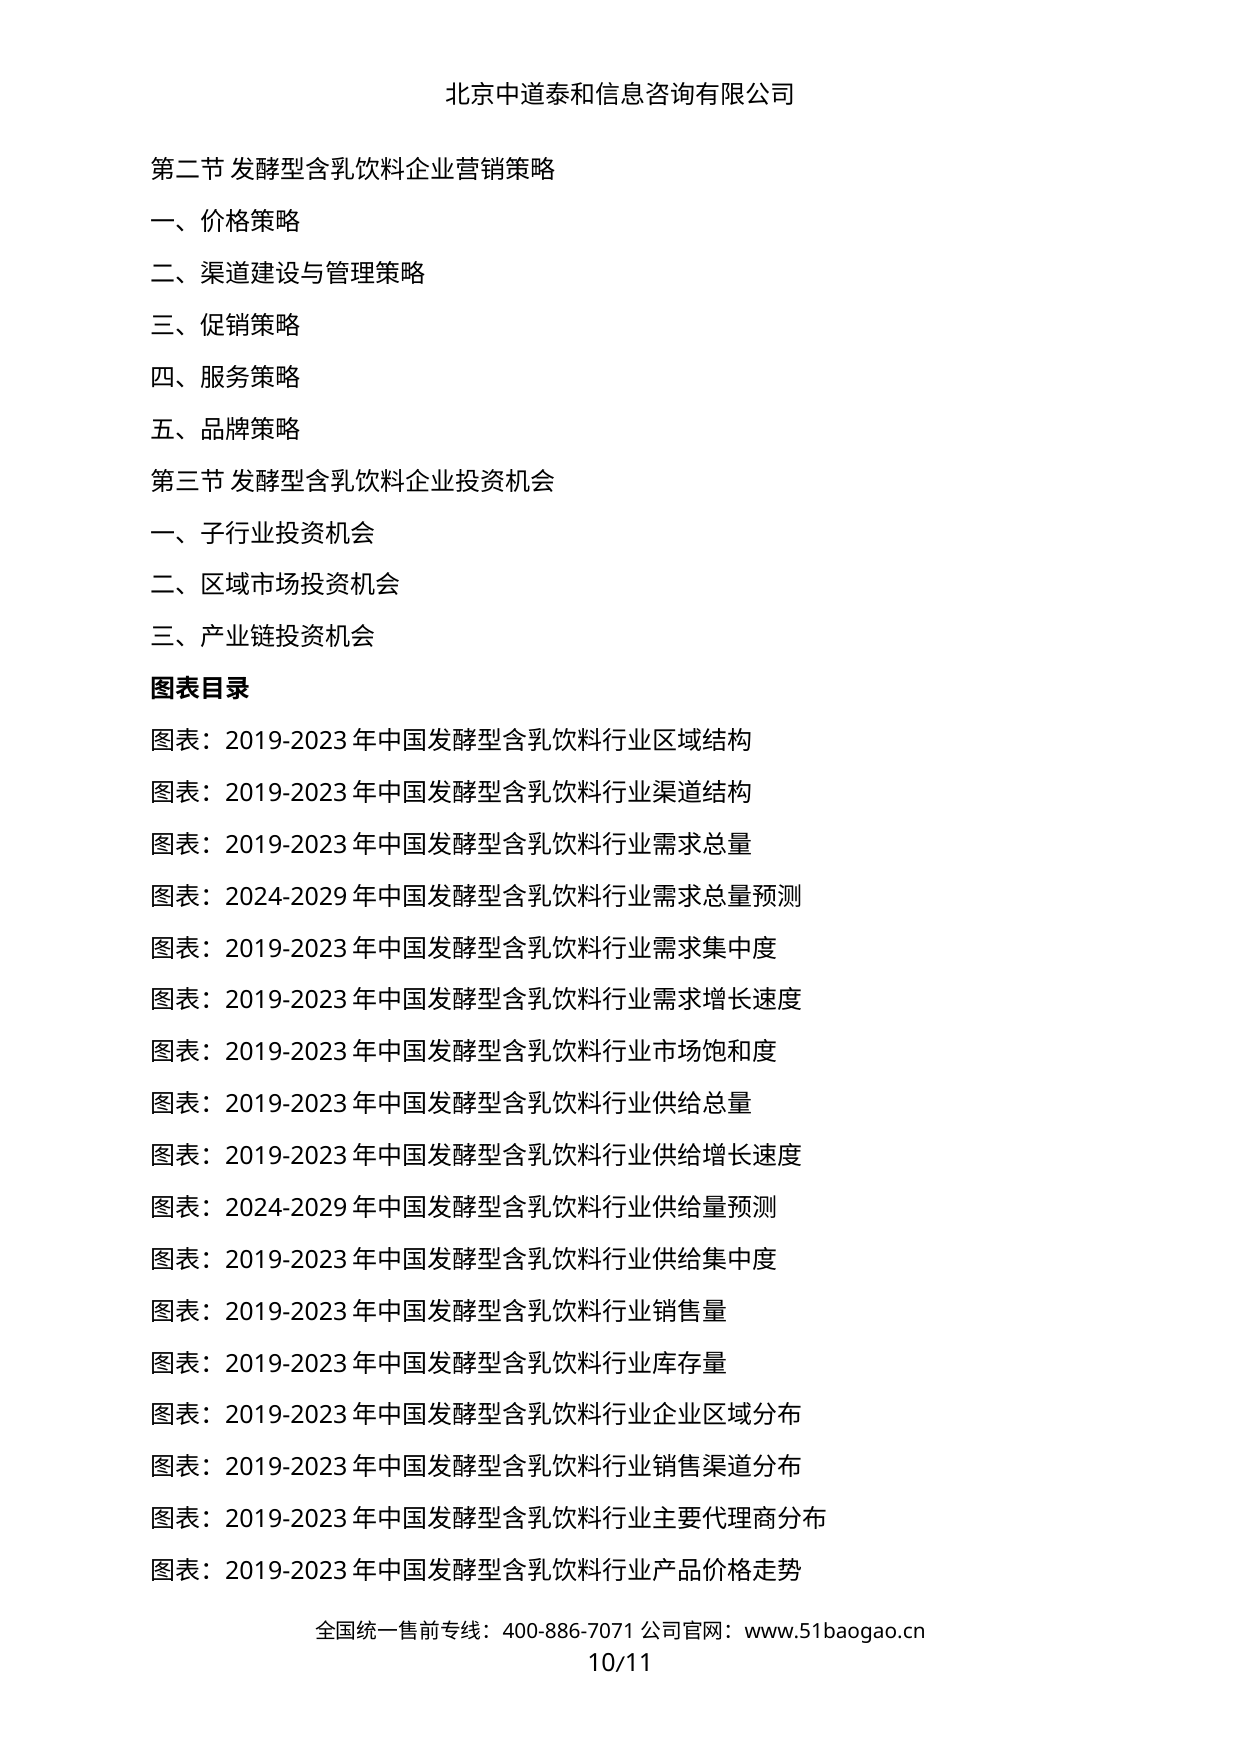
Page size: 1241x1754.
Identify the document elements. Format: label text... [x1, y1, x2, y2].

text 图表：2019-2023年中国发酵型含乳饮料行业需求集中度 [150, 928, 1090, 964]
text 二、区域市场投资机会 [150, 565, 1090, 601]
text 第三节 发酵型含乳饮料企业投资机会 [150, 461, 1090, 497]
text 图表：2019-2023年中国发酵型含乳饮料行业供给总量 [150, 1084, 1090, 1120]
text 图表：2019-2023年中国发酵型含乳饮料行业渠道结构 [150, 772, 1090, 809]
text 图表：2019-2023年中国发酵型含乳饮料行业需求总量 [150, 824, 1090, 861]
text 图表：2019-2023年中国发酵型含乳饮料行业销售渠道分布 [150, 1447, 1090, 1483]
text 一、价格策略 [150, 202, 1090, 238]
text 第二节 发酵型含乳饮料企业营销策略 [150, 150, 1090, 186]
text 三、产业链投资机会 [150, 617, 1090, 653]
text 二、渠道建设与管理策略 [150, 254, 1090, 290]
text 图表：2019-2023年中国发酵型含乳饮料行业主要代理商分布 [150, 1499, 1090, 1535]
text 图表：2019-2023年中国发酵型含乳饮料行业供给增长速度 [150, 1136, 1090, 1172]
text 图表：2019-2023年中国发酵型含乳饮料行业区域结构 [150, 721, 1090, 757]
text 图表：2019-2023年中国发酵型含乳饮料行业产品价格走势 [150, 1551, 1090, 1587]
text 图表：2019-2023年中国发酵型含乳饮料行业需求增长速度 [150, 980, 1090, 1016]
text 图表：2024-2029年中国发酵型含乳饮料行业供给量预测 [150, 1187, 1090, 1224]
text 四、服务策略 [150, 357, 1090, 394]
text 五、品牌策略 [150, 409, 1090, 446]
text 图表：2019-2023年中国发酵型含乳饮料行业企业区域分布 [150, 1395, 1090, 1431]
text 图表：2019-2023年中国发酵型含乳饮料行业销售量 [150, 1291, 1090, 1327]
text 图表：2019-2023年中国发酵型含乳饮料行业市场饱和度 [150, 1032, 1090, 1068]
text 图表：2019-2023年中国发酵型含乳饮料行业库存量 [150, 1343, 1090, 1379]
text 一、子行业投资机会 [150, 513, 1090, 549]
text 图表：2019-2023年中国发酵型含乳饮料行业供给集中度 [150, 1239, 1090, 1276]
text 图表：2024-2029年中国发酵型含乳饮料行业需求总量预测 [150, 876, 1090, 912]
text 三、促销策略 [150, 306, 1090, 342]
text 图表目录 [150, 669, 1090, 705]
